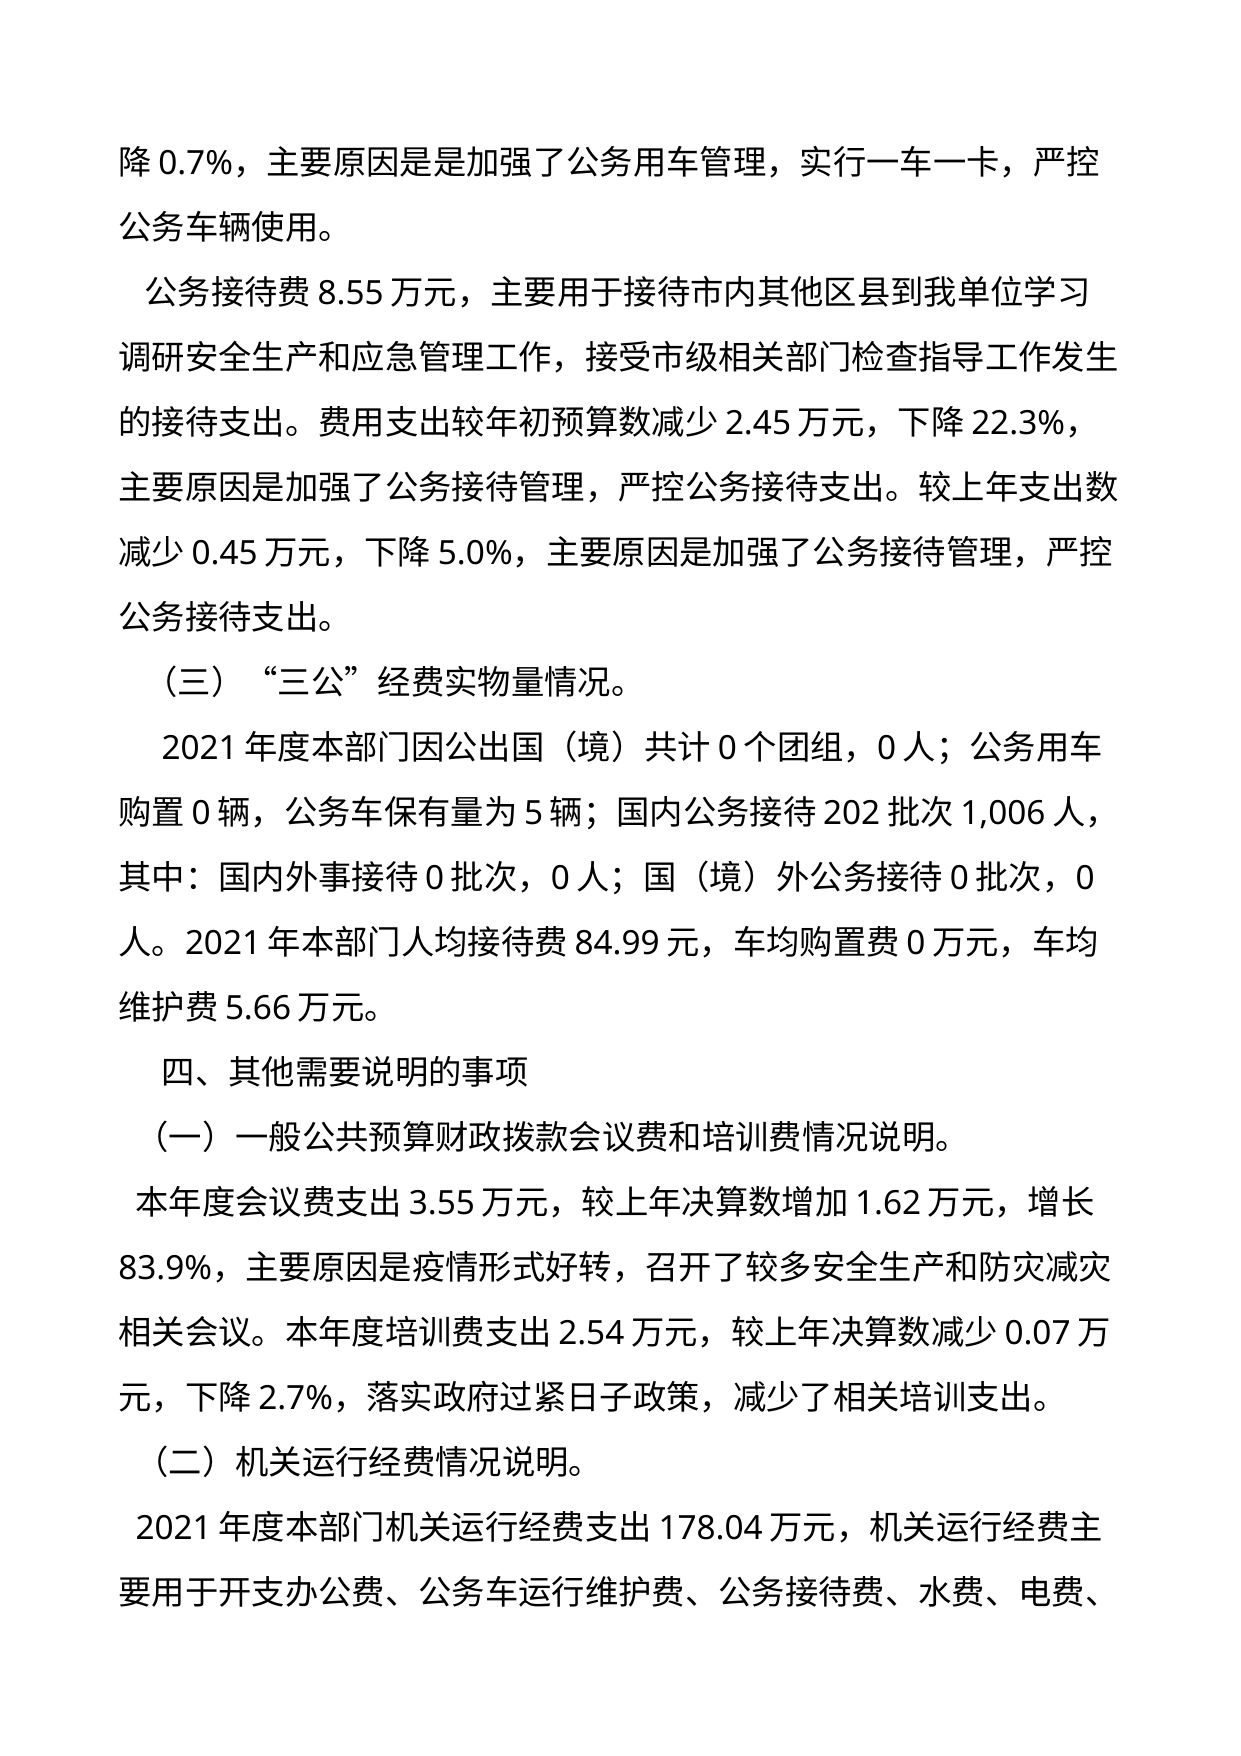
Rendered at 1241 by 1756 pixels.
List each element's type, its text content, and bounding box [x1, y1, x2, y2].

text （一）一般公共预算财政拨款会议费和培训费情况说明。 [118, 1102, 1122, 1167]
text 四、其他需要说明的事项 [118, 1037, 1122, 1102]
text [118, 127, 1122, 257]
text 公务接待费8.55万元，主要用于接待市内其他区县到我单位学习调研安全生产和应急管理工作，接受市级相关部门检查指导工作发生的接待支出。费用支出较年初预算数减少2.45万元，下降22.3%，主要原因是加强了公务接待管理，严控公务接待支出。较上年支出数减少0.45万元，下降5.0%，主要原因是加强了公务接待管理，严控公务接待支出。 [118, 257, 1122, 647]
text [118, 1492, 1122, 1622]
text 本年度会议费支出3.55万元，较上年决算数增加1.62万元，增长83.9%，主要原因是疫情形式好转，召开了较多安全生产和防灾减灾相关会议。本年度培训费支出2.54万元，较上年决算数减少0.07万元，下降2.7%，落实政府过紧日子政策，减少了相关培训支出。 [118, 1167, 1122, 1427]
text （三）“三公”经费实物量情况。 [118, 647, 1122, 712]
text 2021年度本部门因公出国（境）共计0个团组，0人；公务用车购置0辆，公务车保有量为5辆；国内公务接待202批次1,006人，其中：国内外事接待0批次，0人；国（境）外公务接待0批次，0人。2021年本部门人均接待费84.99元，车均购置费0万元，车均维护费5.66万元。 [118, 712, 1122, 1037]
text （二）机关运行经费情况说明。 [118, 1427, 1122, 1492]
